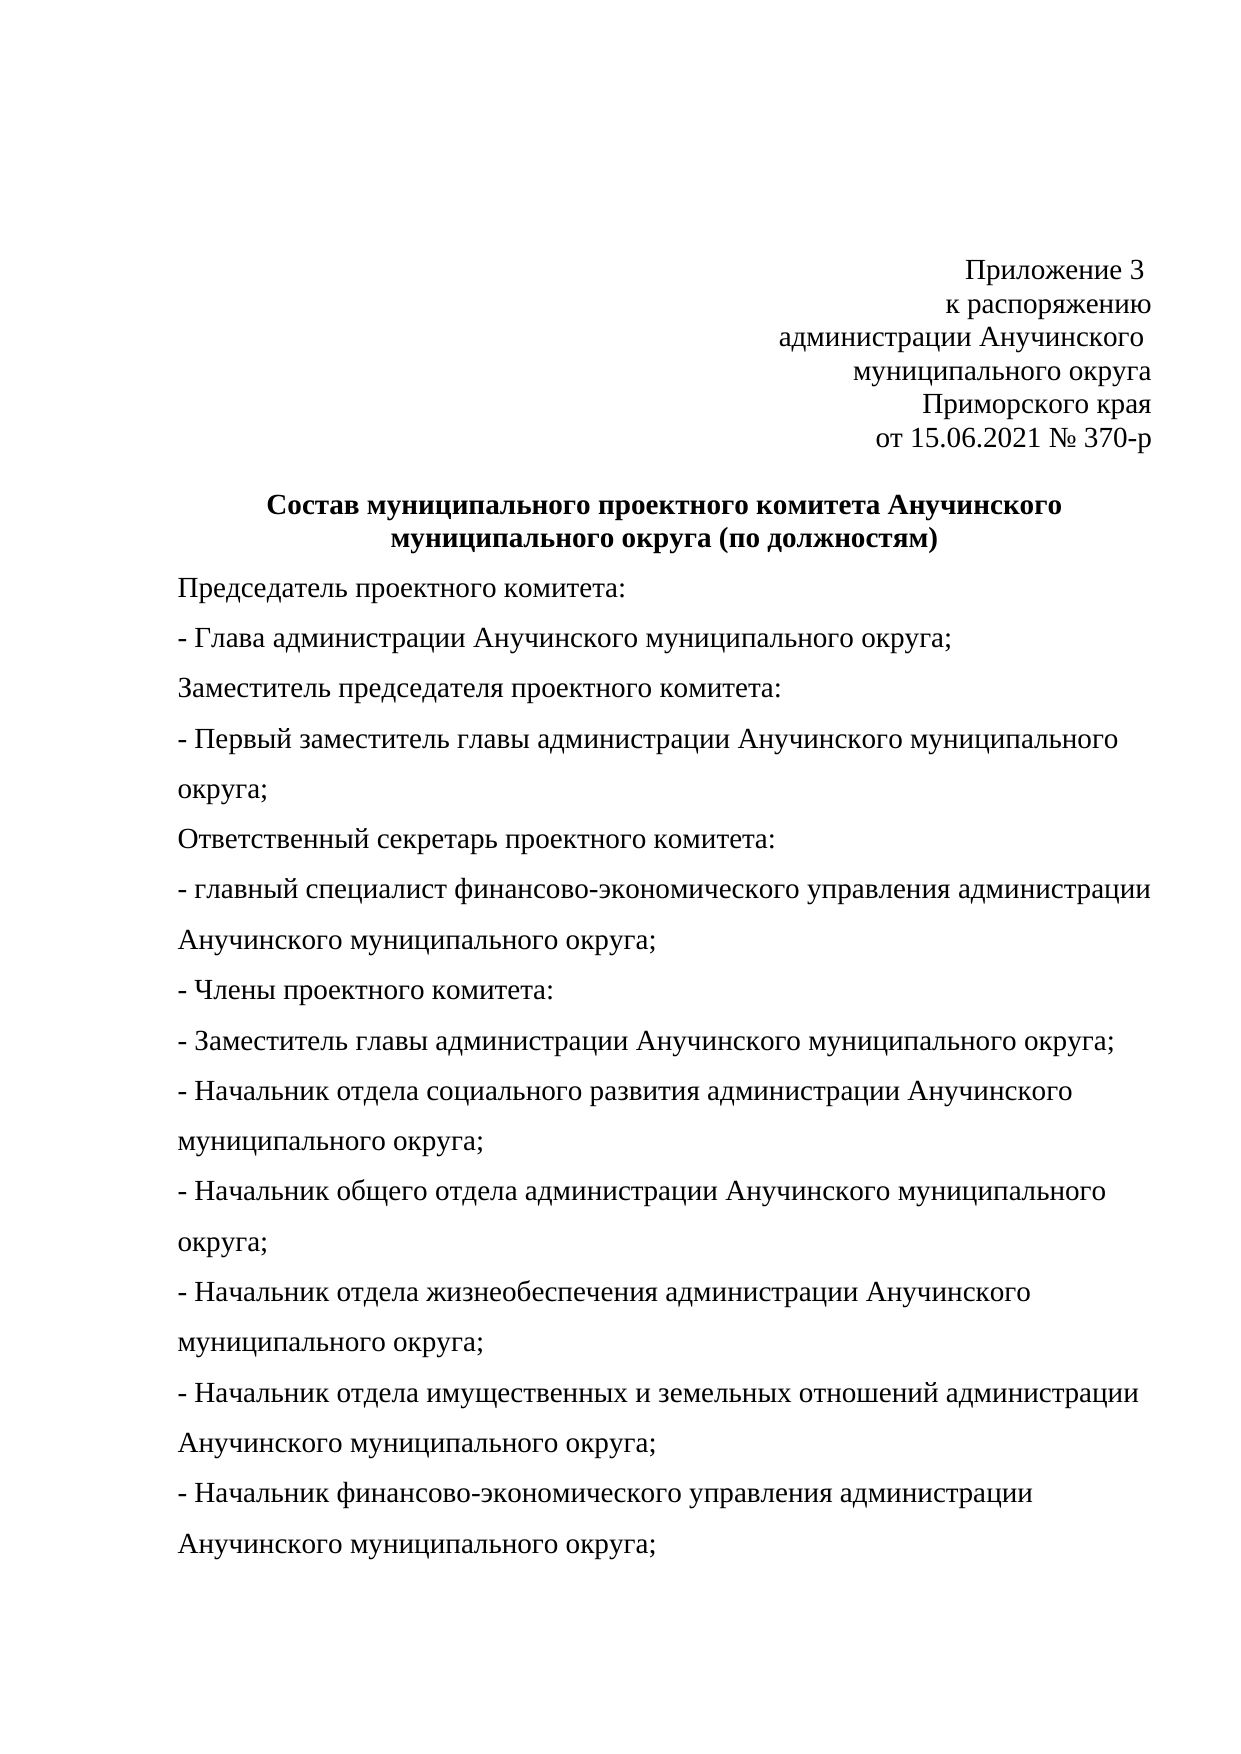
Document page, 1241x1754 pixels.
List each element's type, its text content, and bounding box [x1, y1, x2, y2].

text Заместитель председателя проектного комитета: - Первый заместитель главы администрации Анучинского муниципального округа; Ответственный секретарь проектного комитета: [177, 670, 1152, 855]
text Состав муниципального проектного комитета Анучинского муниципального округа (по должностям) [177, 487, 1152, 554]
text Приморского края от 15.06.2021 № 370-р [177, 386, 1152, 453]
text Председатель проектного комитета: - Глава администрации Анучинского муниципального округа; [177, 570, 1152, 654]
text администрации Анучинского муниципального округа [177, 319, 1152, 386]
text - Начальник отдела социального развития администрации Анучинского муниципального округа; - Начальник общего отдела администрации Анучинского муниципального округа; - Начальник отдела жизнеобеспечения администрации Анучинского муниципального округа; - Начальник отдела имущественных и земельных отношений администрации Анучинского муниципального округа; - Начальник финансово-экономического управления администрации Анучинского муниципального округа; [177, 1073, 1152, 1559]
text - главный специалист финансово-экономического управления администрации Анучинского муниципального округа; [177, 872, 1152, 956]
text - Члены проектного комитета: - Заместитель главы администрации Анучинского муниципального округа; [177, 972, 1152, 1056]
text Приложение 3 к распоряжению [177, 252, 1152, 319]
